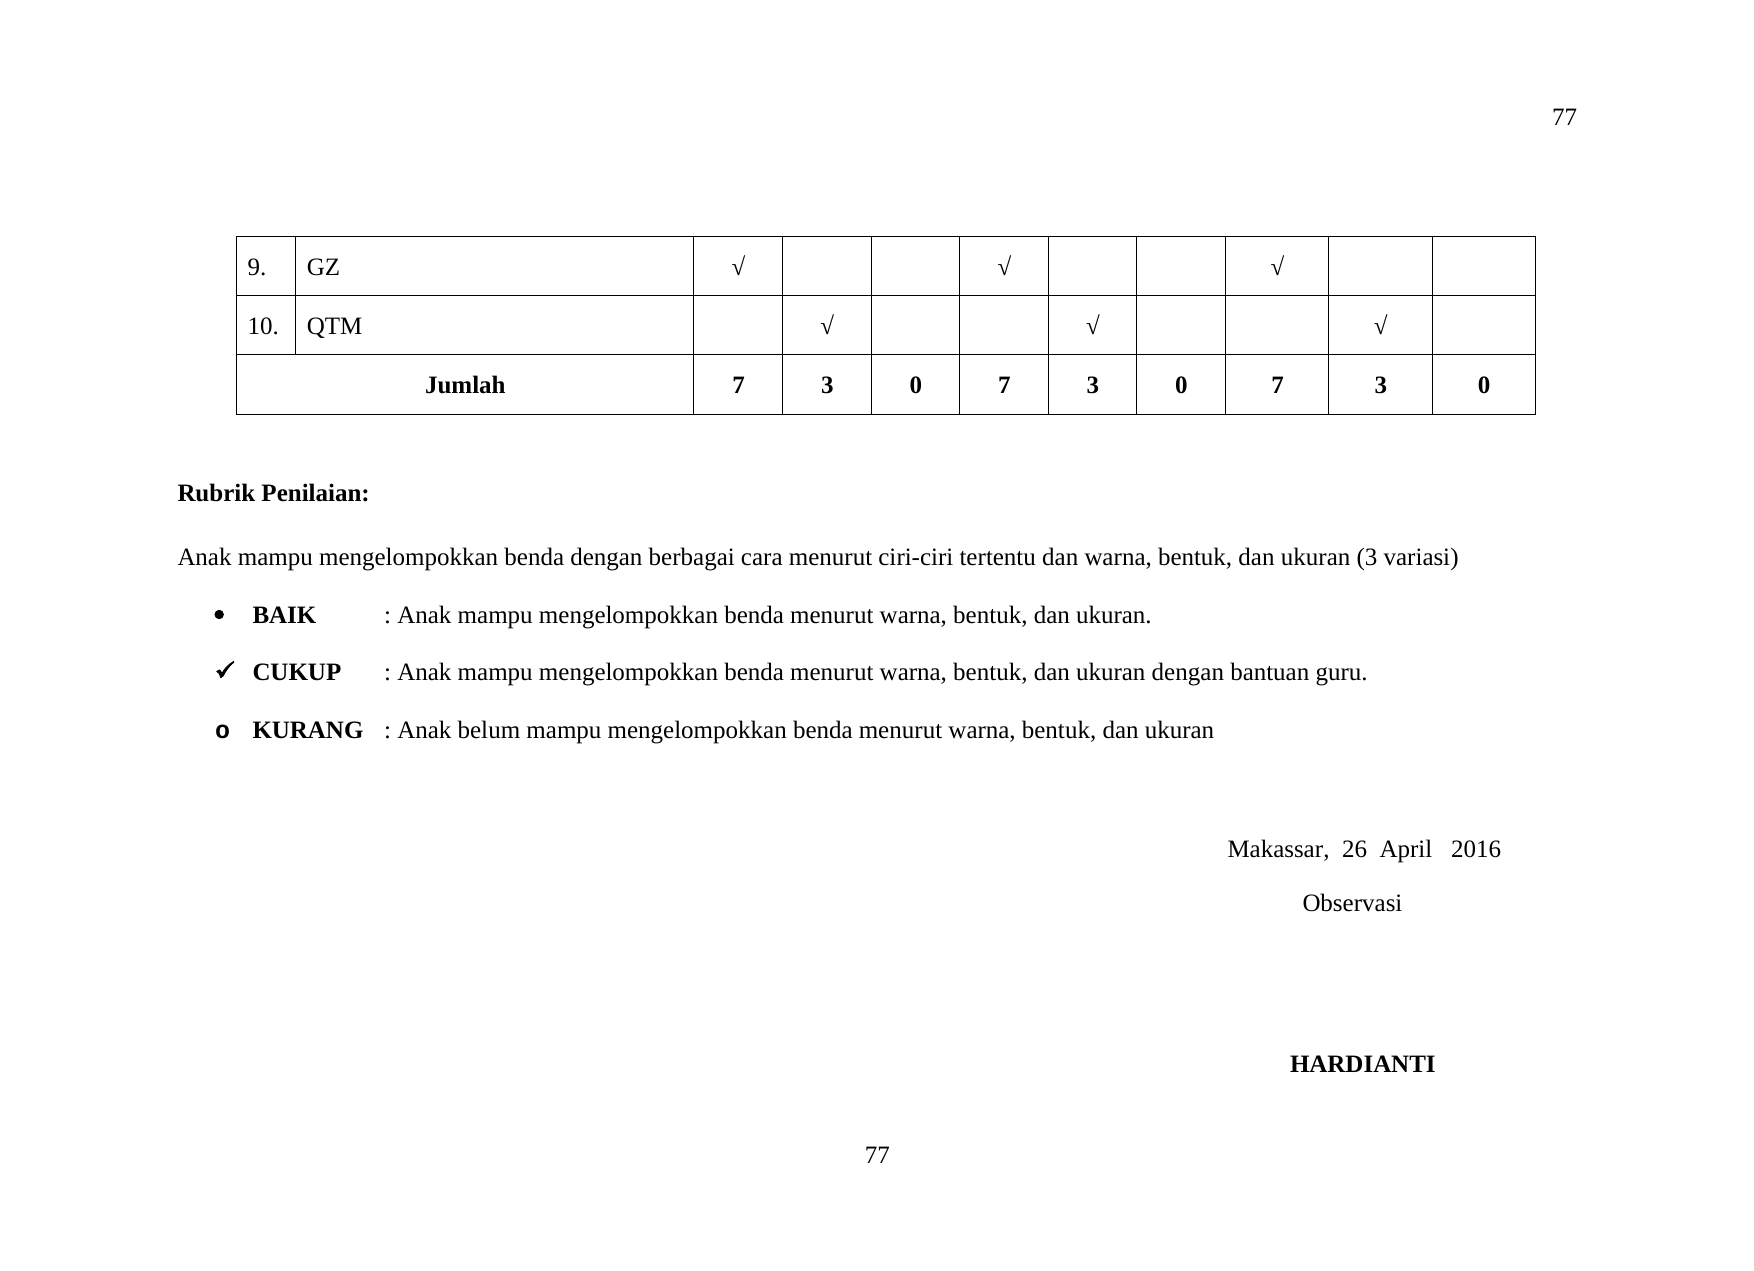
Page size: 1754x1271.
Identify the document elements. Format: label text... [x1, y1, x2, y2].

table_cell 0 [1433, 355, 1535, 413]
table_cell 0 [1137, 355, 1225, 413]
list CUKUP : Anak mampu mengelompokkan benda menurut warna, bentuk, dan ukuran dengan bantuan guru. [215, 657, 1577, 686]
table_cell [783, 237, 871, 295]
text Makassar, 26 April 2016 [1152, 834, 1577, 863]
table_cell [1433, 237, 1535, 295]
table_cell [237, 296, 295, 354]
table_cell √ [1226, 237, 1328, 295]
table_cell 3 [783, 355, 871, 413]
table_cell √ [1329, 296, 1432, 354]
table_cell [1226, 296, 1328, 354]
list KURANG : Anak belum mampu mengelompokkan benda menurut warna, bentuk, dan ukuran [215, 715, 1577, 746]
table_cell √ [694, 237, 782, 295]
list BAIK : Anak mampu mengelompokkan benda menurut warna, bentuk, dan ukuran. [215, 600, 1577, 629]
table_cell 7 [1226, 355, 1328, 413]
table_cell √ [783, 296, 871, 354]
text Rubrik Penilaian: [177, 478, 1577, 507]
table_cell [1329, 237, 1432, 295]
table_cell [237, 237, 295, 295]
table_cell √ [1049, 296, 1136, 354]
table_cell 3 [1049, 355, 1136, 413]
text Observasi [1227, 888, 1577, 917]
table_cell [1137, 296, 1225, 354]
table_cell [872, 296, 959, 354]
table_cell 0 [872, 355, 959, 413]
table_cell [1137, 237, 1225, 295]
table_cell √ [960, 237, 1048, 295]
table_cell 3 [1329, 355, 1432, 413]
table_cell [694, 296, 782, 354]
text Anak mampu mengelompokkan benda dengan berbagai cara menurut ciri-ciri tertentu dan warna, bentuk, dan ukuran (3 variasi) [177, 542, 1577, 571]
table_cell [1049, 237, 1136, 295]
table_cell [1433, 296, 1535, 354]
table_cell GZ [296, 237, 693, 295]
table_cell QTM [296, 296, 693, 354]
table_cell [872, 237, 959, 295]
table_cell [960, 296, 1048, 354]
table_cell Jumlah [237, 355, 693, 413]
text HARDIANTI [177, 1049, 1577, 1078]
table_cell 7 [960, 355, 1048, 413]
table_cell 7 [694, 355, 782, 413]
